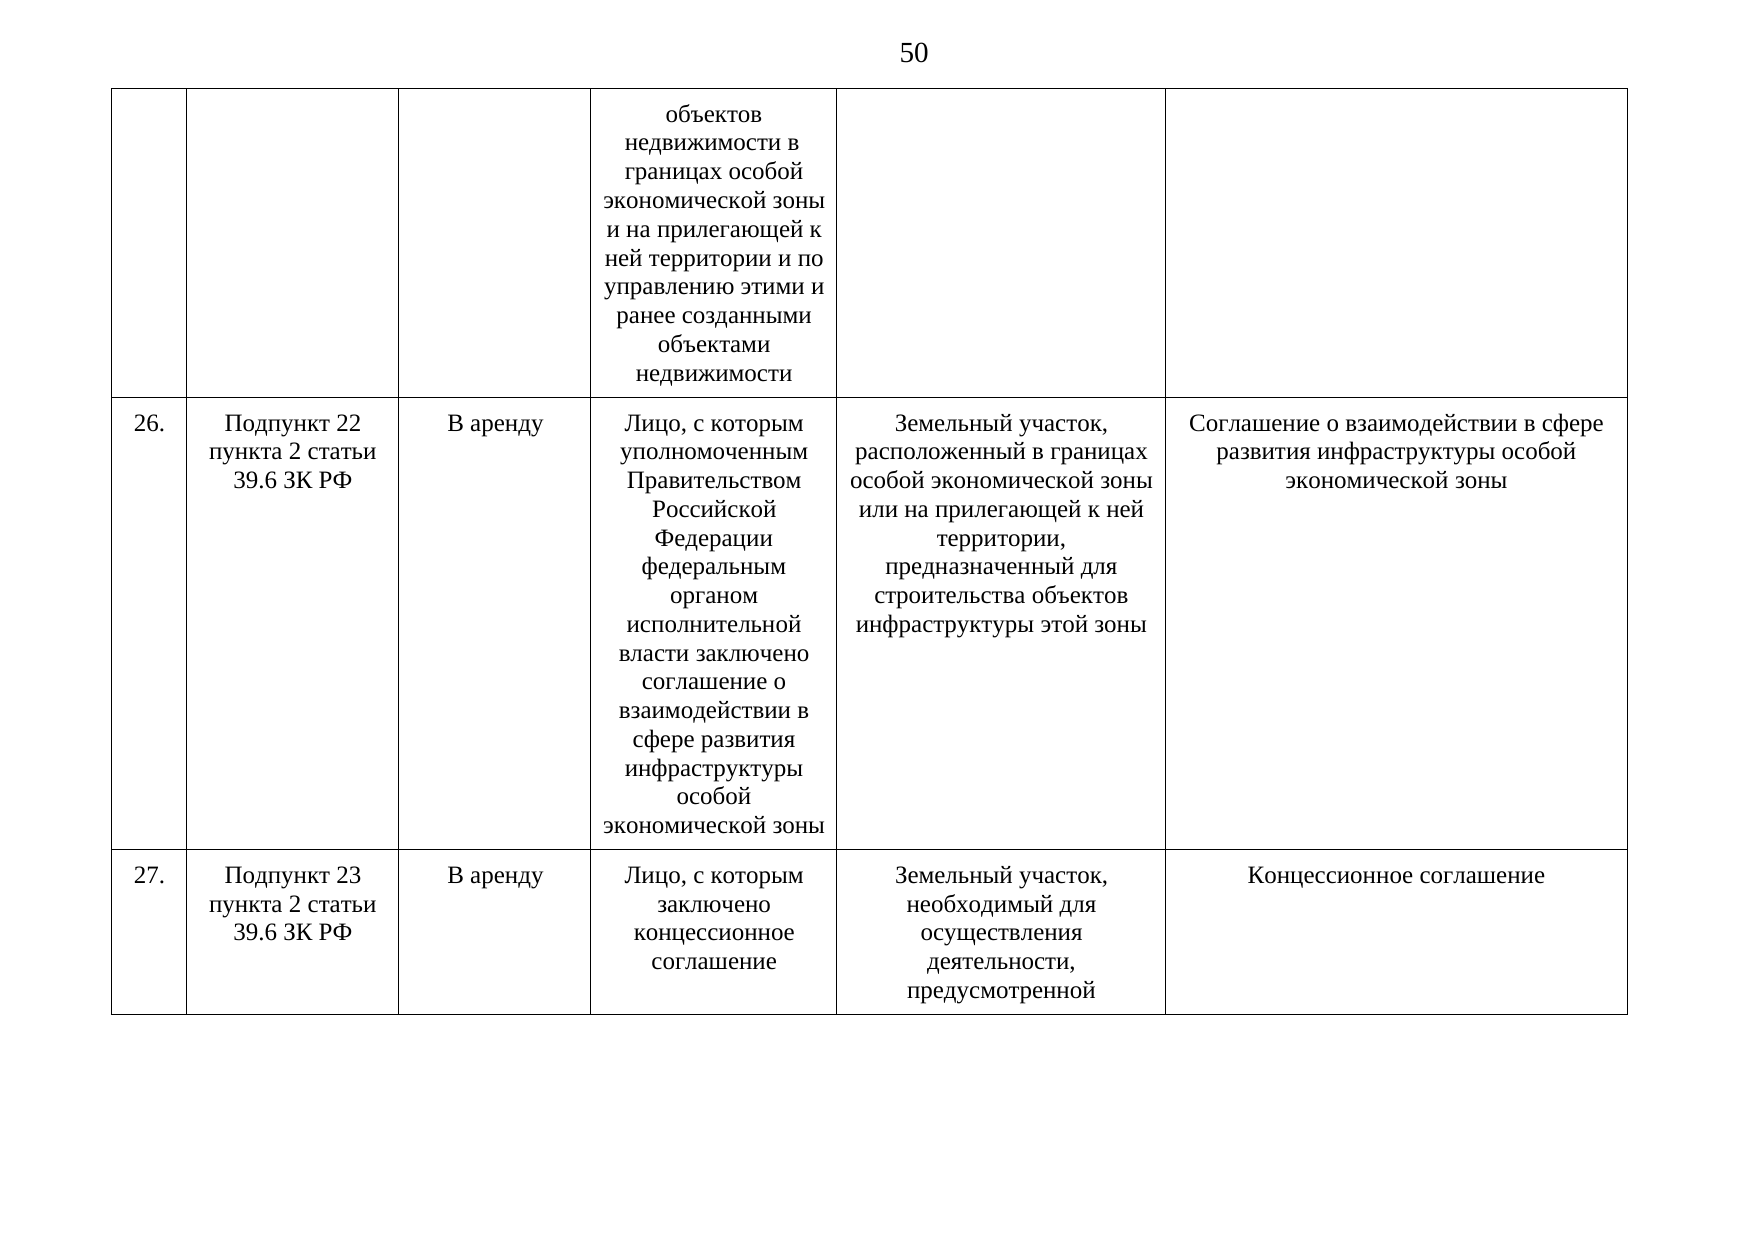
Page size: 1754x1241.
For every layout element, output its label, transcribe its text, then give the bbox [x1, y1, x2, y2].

table_cell Соглашение о взаимодействии в сфере развития инфраструктуры особой экономической зоны [1166, 398, 1627, 849]
table_cell 26. [112, 398, 186, 849]
table_cell Лицо, с которым уполномоченным Правительством Российской Федерации федеральным органом исполнительной власти заключено соглашение о взаимодействии в сфере развития инфраструктуры особой экономической зоны [591, 398, 836, 849]
table_cell В аренду [399, 398, 590, 849]
table_header [1166, 89, 1627, 397]
table_cell Земельный участок, необходимый для осуществления деятельности, предусмотренной [837, 850, 1165, 1014]
table_cell Подпункт 22 пункта 2 статьи 39.6 ЗК РФ [187, 398, 398, 849]
table_header [187, 89, 398, 397]
table_header [399, 89, 590, 397]
table_cell Концессионное соглашение [1166, 850, 1627, 1014]
table_cell Лицо, с которым заключено концессионное соглашение [591, 850, 836, 1014]
table_header [112, 89, 186, 397]
table_cell Земельный участок, расположенный в границах особой экономической зоны или на прилегающей к ней территории, предназначенный для строительства объектов инфраструктуры этой зоны [837, 398, 1165, 849]
table_header объектов недвижимости в границах особой экономической зоны и на прилегающей к ней территории и по управлению этими и ранее созданными объектами недвижимости [591, 89, 836, 397]
table_header [837, 89, 1165, 397]
table_cell Подпункт 23 пункта 2 статьи 39.6 ЗК РФ [187, 850, 398, 1014]
table_cell 27. [112, 850, 186, 1014]
table_cell В аренду [399, 850, 590, 1014]
